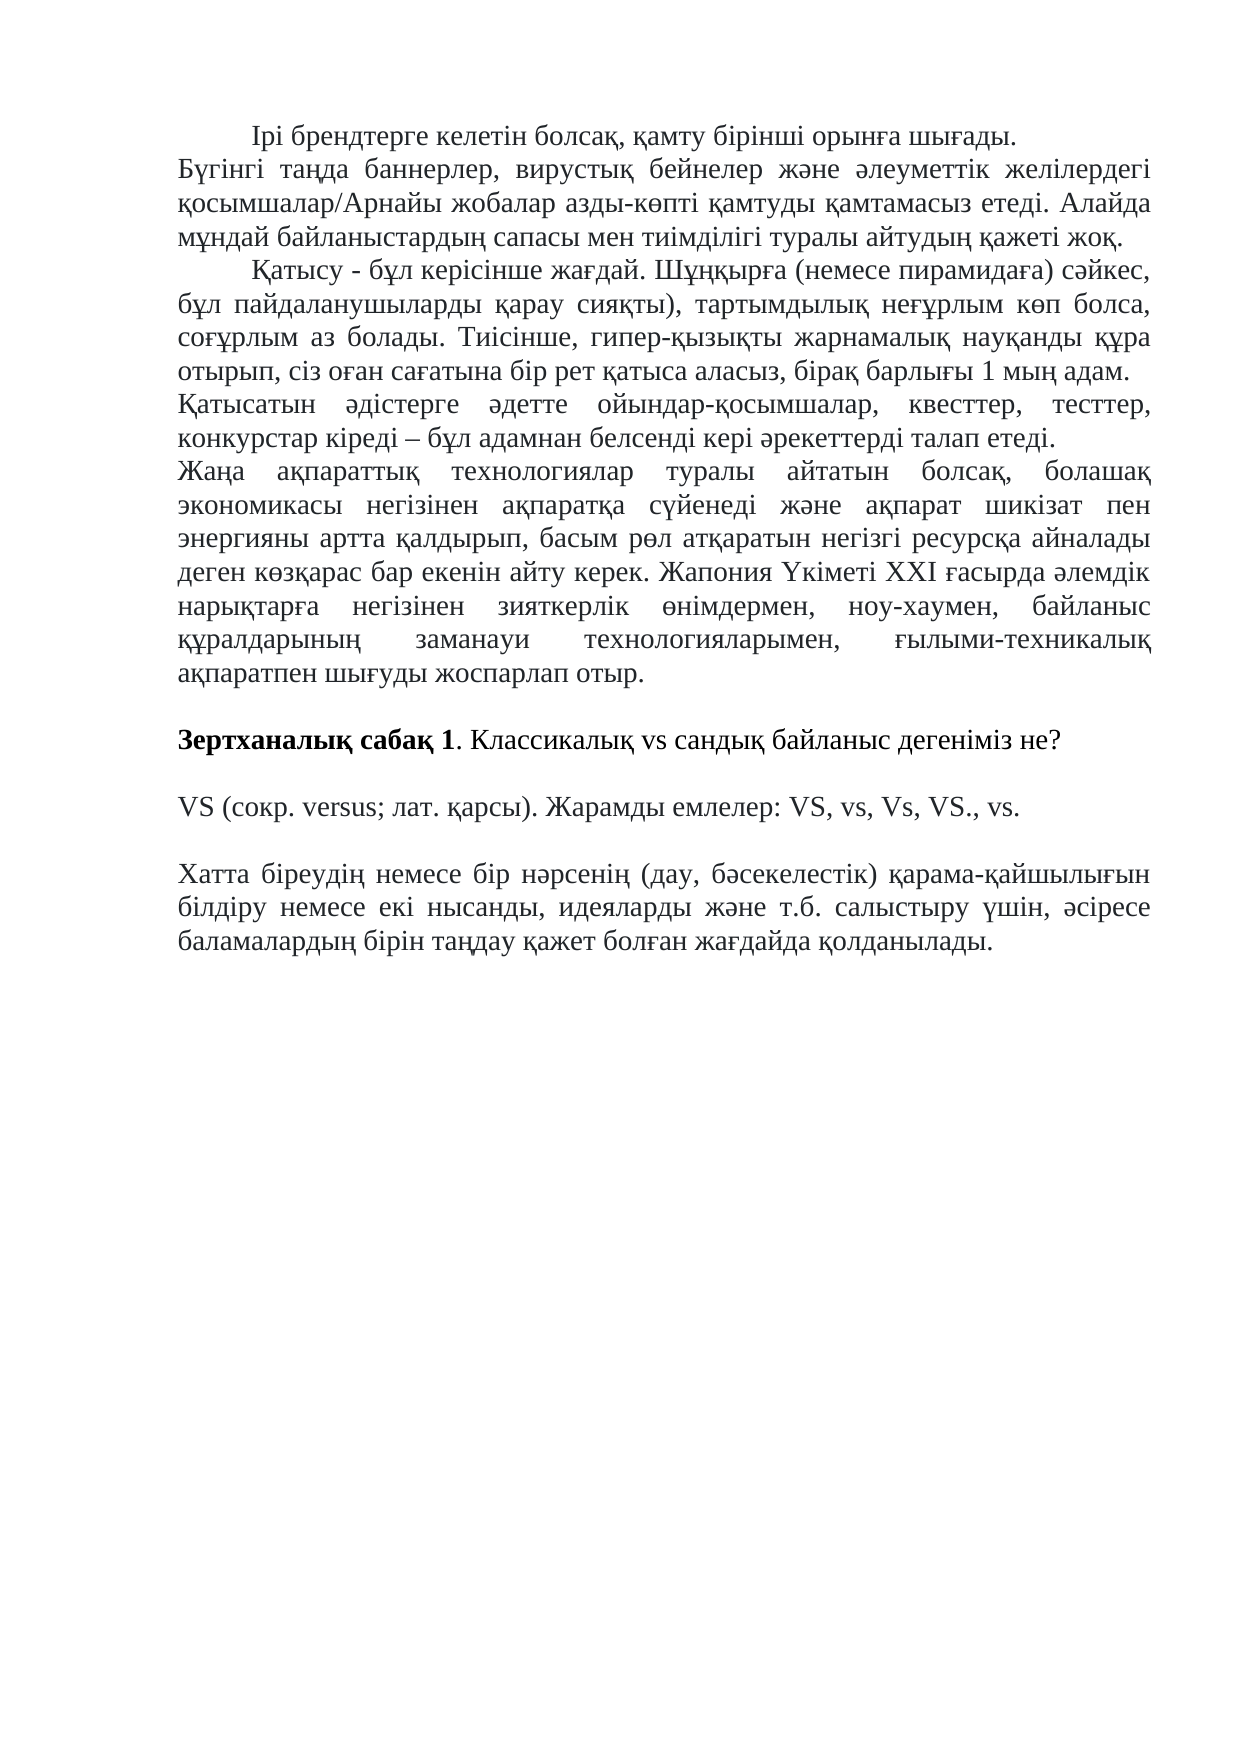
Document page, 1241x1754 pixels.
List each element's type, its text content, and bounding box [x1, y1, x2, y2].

text VS (сокр. versus; лат. қарсы). Жарамды емлелер: VS, vs, Vs, VS., vs. [177, 789, 1152, 822]
text Жаңа ақпараттық технологиялар туралы айтатын болсақ, болашақ экономикасы негізінен ақпаратқа сүйенеді және ақпарат шикізат пен энергияны артта қалдырып, басым рөл атқаратын негізгі ресурсқа айналады деген көзқарас бар екенін айту керек. Жапония Үкіметі ХХІ ғасырда әлемдік нарықтарға негізінен зияткерлік өнімдермен, ноу-хаумен, байланыс құралдарының заманауи технологияларымен, ғылыми-техникалық ақпаратпен шығуды жоспарлап отыр. [177, 453, 1152, 688]
text Қатысатын әдістерге әдетте ойындар-қосымшалар, квесттер, тесттер, конкурстар кіреді – бұл адамнан белсенді кері әрекеттерді талап етеді. [177, 386, 1152, 453]
text Ірі брендтерге келетін болсақ, қамту бірінші орынға шығады. [177, 118, 1152, 152]
text Қатысу - бұл керісінше жағдай. Шұңқырға (немесе пирамидаға) сәйкес, бұл пайдаланушыларды қарау сияқты), тартымдылық неғұрлым көп болса, соғұрлым аз болады. Тиісінше, гипер-қызықты жарнамалық науқанды құра отырып, сіз оған сағатына бір рет қатыса аласыз, бірақ барлығы 1 мың адам. [177, 252, 1152, 386]
text Бүгінгі таңда баннерлер, вирустық бейнелер және әлеуметтік желілердегі қосымшалар/Арнайы жобалар азды-көпті қамтуды қамтамасыз етеді. Алайда мұндай байланыстардың сапасы мен тиімділігі туралы айтудың қажеті жоқ. [177, 152, 1152, 252]
text Хатта біреудің немесе бір нәрсенің (дау, бәсекелестік) қарама-қайшылығын білдіру немесе екі нысанды, идеяларды және т.б. салыстыру үшін, әсіресе баламалардың бірін таңдау қажет болған жағдайда қолданылады. [177, 856, 1152, 957]
text Зертханалық сабақ 1. Классикалық vs сандық байланыс дегеніміз не? [177, 722, 1152, 755]
